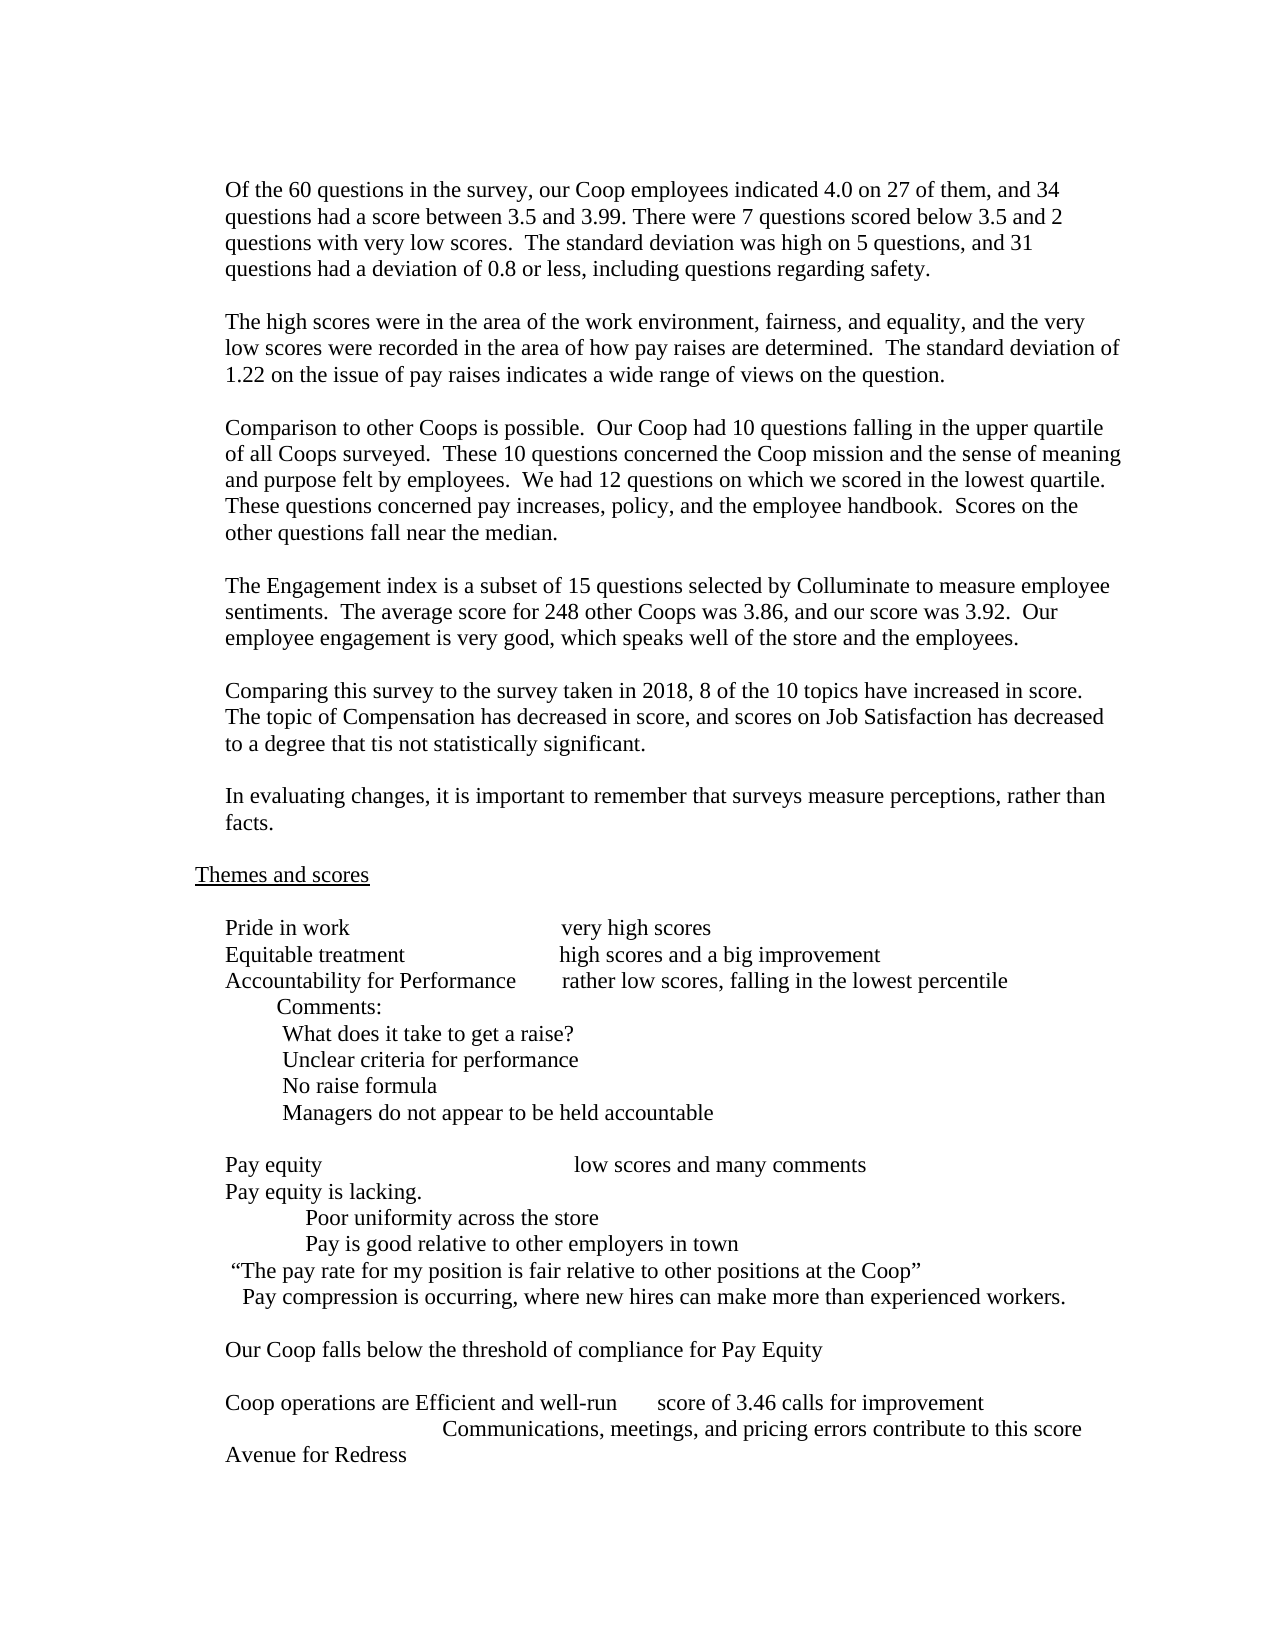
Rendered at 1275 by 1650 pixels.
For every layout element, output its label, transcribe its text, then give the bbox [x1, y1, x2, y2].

text The high scores were in the area of the work environment, fairness, and equality, and the very low scores were recorded in the area of how pay raises are determined. The standard deviation of 1.22 on the issue of pay raises indicates a wide range of views on the question. [225, 308, 1125, 387]
text Unclear criteria for performance [225, 1046, 1125, 1072]
text Comparison to other Coops is possible. Our Coop had 10 questions falling in the upper quartile of all Coops surveyed. These 10 questions concerned the Coop mission and the sense of meaning and purpose felt by employees. We had 12 questions on which we scored in the lowest quartile. These questions concerned pay increases, policy, and the employee handbook. Scores on the other questions fall near the median. [225, 413, 1125, 545]
text Communications, meetings, and pricing errors contribute to this score [225, 1415, 1125, 1441]
text Accountability for Performance rather low scores, falling in the lowest percentile [225, 967, 1125, 993]
text Comments: [225, 993, 1125, 1020]
text The Engagement index is a subset of 15 questions selected by Colluminate to measure employee sentiments. The average score for 248 other Coops was 3.86, and our score was 3.92. Our employee engagement is very good, which speaks well of the store and the employees. [225, 572, 1125, 651]
text Our Coop falls below the threshold of compliance for Pay Equity [225, 1336, 1125, 1362]
text Equitable treatment high scores and a big improvement [225, 941, 1125, 967]
text Pride in work very high scores [225, 914, 1125, 941]
text Pay equity low scores and many comments [225, 1151, 1125, 1178]
text Pay is good relative to other employers in town [225, 1231, 1125, 1257]
text Of the 60 questions in the survey, our Coop employees indicated 4.0 on 27 of them, and 34 questions had a score between 3.5 and 3.99. There were 7 questions scored below 3.5 and 2 questions with very low scores. The standard deviation was high on 5 questions, and 31 questions had a deviation of 0.8 or less, including questions regarding safety. [225, 176, 1125, 282]
text Pay compression is occurring, where new hires can make more than experienced workers. [225, 1283, 1125, 1309]
text “The pay rate for my position is fair relative to other positions at the Coop” [225, 1257, 1125, 1283]
text No raise formula [225, 1072, 1125, 1099]
text What does it take to get a raise? [225, 1020, 1125, 1046]
text Managers do not appear to be held accountable [225, 1099, 1125, 1125]
text Avenue for Redress [225, 1441, 1125, 1468]
text Pay equity is lacking. [225, 1178, 1125, 1204]
text Comparing this survey to the survey taken in 2018, 8 of the 10 topics have increased in score. The topic of Compensation has decreased in score, and scores on Job Satisfaction has decreased to a degree that tis not statistically significant. [225, 677, 1125, 756]
text Coop operations are Efficient and well-run score of 3.46 calls for improvement [225, 1389, 1125, 1415]
text Themes and scores [195, 862, 1125, 888]
text In evaluating changes, it is important to remember that surveys measure perceptions, rather than facts. [225, 782, 1125, 835]
text Poor uniformity across the store [225, 1204, 1125, 1231]
